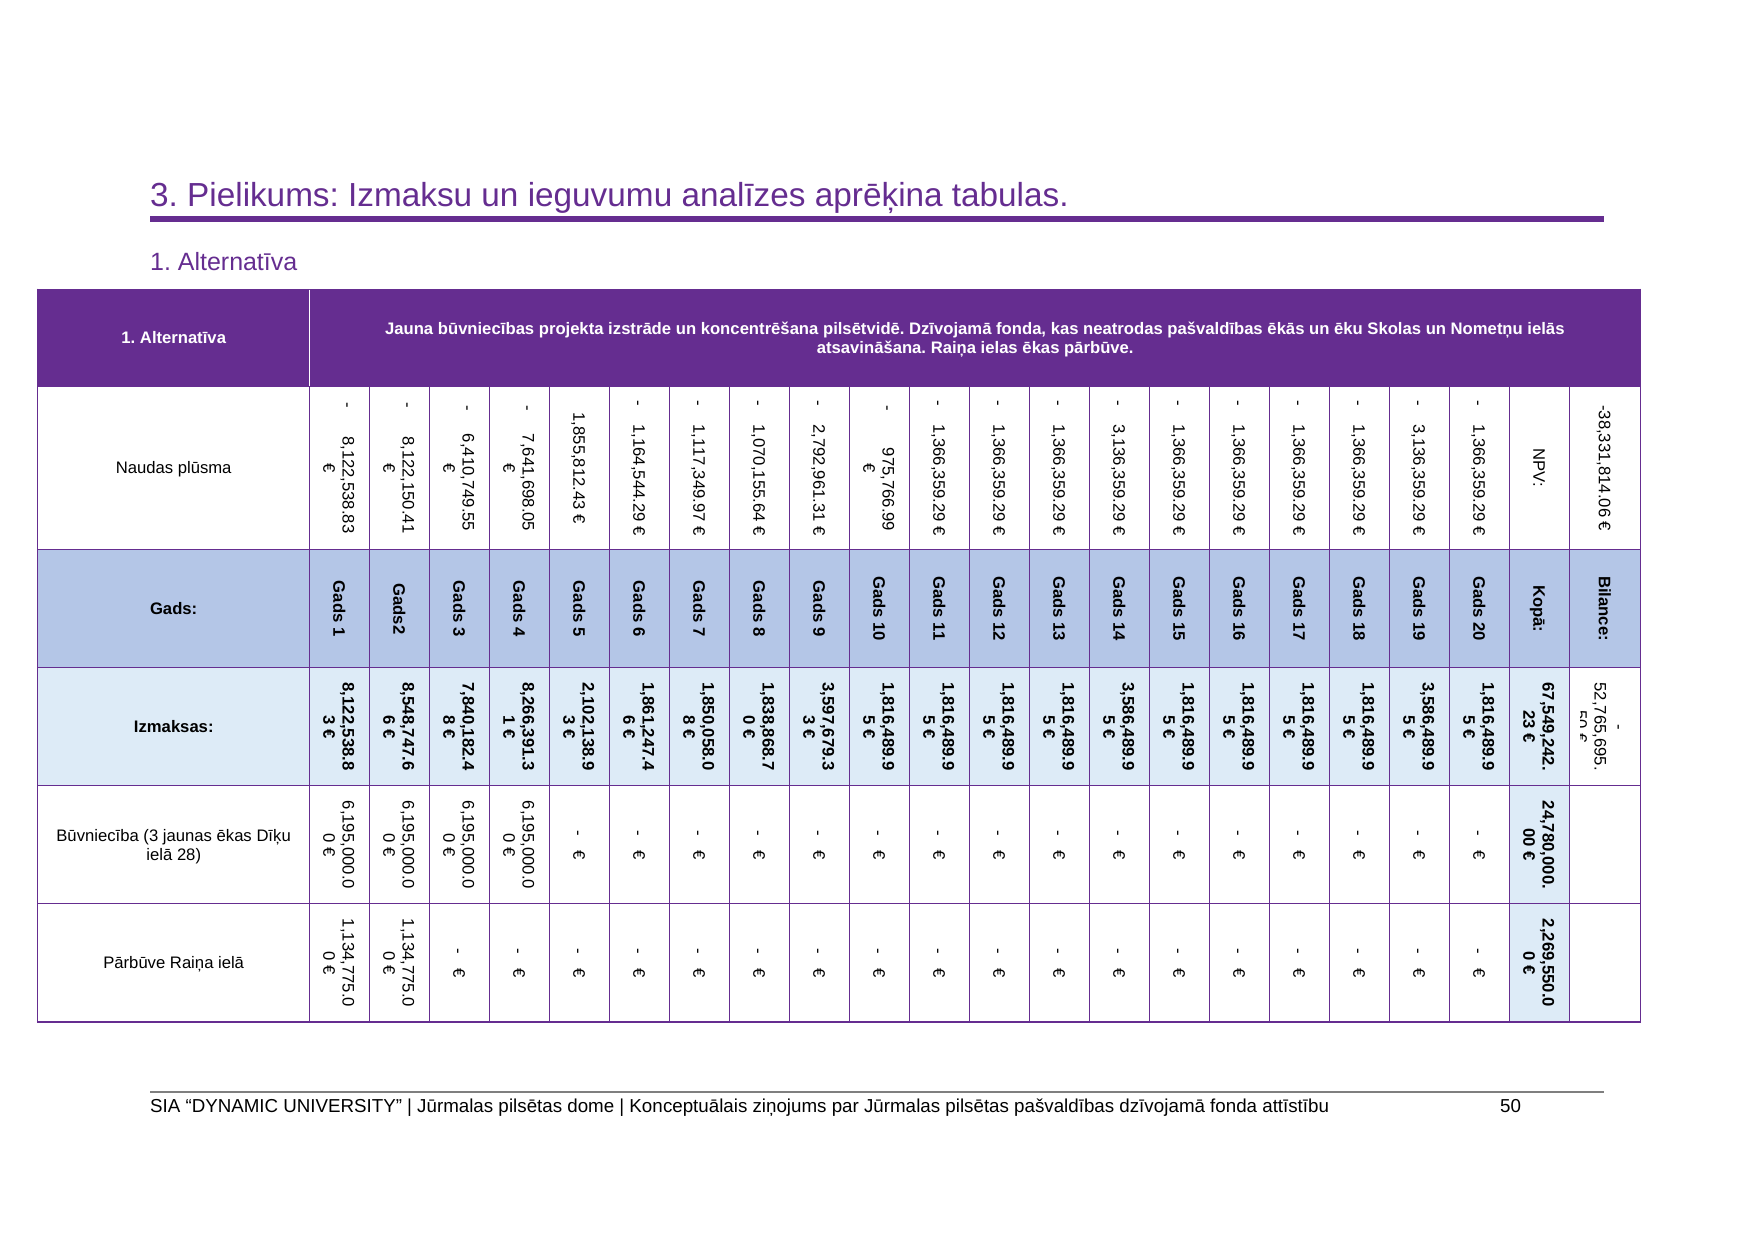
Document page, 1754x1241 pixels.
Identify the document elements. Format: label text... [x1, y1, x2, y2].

table_cell 6,195,000.00 € [490, 786, 549, 903]
table_cell - € [1330, 786, 1389, 903]
table_cell 2,269,550.00 € [1510, 904, 1569, 1021]
table_cell - € [850, 786, 909, 903]
table_cell 6,195,000.00 € [430, 786, 489, 903]
table_cell Gads 13 [1030, 550, 1089, 667]
table_cell - € [1150, 904, 1209, 1021]
table_cell - € [1090, 786, 1149, 903]
table_cell Gads 6 [610, 550, 669, 667]
table_cell - € [430, 904, 489, 1021]
table_cell 8,122,538.83 € [310, 668, 369, 785]
table_cell 3,597,679.33 € [790, 668, 849, 785]
table_cell Pārbūve Raiņa ielā [38, 904, 309, 1021]
table_cell - 52,765,695.50 € [1570, 668, 1640, 785]
table_cell Gads 17 [1270, 550, 1329, 667]
table_cell 24,780,000.00 € [1510, 786, 1569, 903]
table_cell - € [910, 904, 969, 1021]
table_cell - 3,136,359.29 € [1390, 387, 1449, 549]
table_cell 1,816,489.95 € [1450, 668, 1509, 785]
table_cell - € [730, 786, 789, 903]
table_cell Gads 7 [670, 550, 729, 667]
table_header 1. Alternatīva [38, 290, 309, 386]
table_cell 6,195,000.00 € [310, 786, 369, 903]
table_cell - € [1210, 904, 1269, 1021]
table_cell - 1,366,359.29 € [1270, 387, 1329, 549]
table_cell [1570, 904, 1640, 1021]
table_cell - € [1330, 904, 1389, 1021]
table_cell - 8,122,150.41 € [370, 387, 429, 549]
table_cell 1,838,868.70 € [730, 668, 789, 785]
table_header Jauna būvniecības projekta izstrāde un koncentrēšana pilsētvidē. Dzīvojamā fonda, kas neatrodas pašvaldības ēkās un ēku Skolas un Nometņu ielās atsavināšana. Raiņa ielas ēkas pārbūve. [310, 290, 1640, 386]
table_cell Izmaksas: [38, 668, 309, 785]
table_cell Gads 1 [310, 550, 369, 667]
table_cell Gads: [38, 550, 309, 667]
subtitle 1. Alternatīva [150, 247, 1604, 276]
table_cell 1,816,489.95 € [1150, 668, 1209, 785]
table_cell - 8,122,538.83 € [310, 387, 369, 549]
table_cell 2,102,138.93 € [550, 668, 609, 785]
table_cell 1,816,489.95 € [1330, 668, 1389, 785]
table_cell 1,816,489.95 € [970, 668, 1029, 785]
table_cell 8,548,747.66 € [370, 668, 429, 785]
table_cell - 1,164,544.29 € [610, 387, 669, 549]
table_cell - € [970, 786, 1029, 903]
table_cell - 7,641,698.05 € [490, 387, 549, 549]
table_cell - 1,366,359.29 € [1450, 387, 1509, 549]
table_cell NPV: [1510, 387, 1569, 549]
table_cell Gads 18 [1330, 550, 1389, 667]
table_cell - € [670, 786, 729, 903]
table_cell 1,816,489.95 € [850, 668, 909, 785]
table_cell Gads 9 [790, 550, 849, 667]
table_cell - € [1090, 904, 1149, 1021]
table_cell - 2,792,961.31 € [790, 387, 849, 549]
table_cell - € [790, 786, 849, 903]
table_cell Būvniecība (3 jaunas ēkas Dīķu ielā 28) [38, 786, 309, 903]
subtitle 3. Pielikums: Izmaksu un ieguvumu analīzes aprēķina tabulas. [150, 175, 1604, 216]
table_cell - 1,366,359.29 € [910, 387, 969, 549]
table_cell Bilance: [1570, 550, 1640, 667]
table_cell Kopā: [1510, 550, 1569, 667]
table_cell 1,134,775.00 € [310, 904, 369, 1021]
table_cell - € [910, 786, 969, 903]
table_cell - 1,366,359.29 € [1030, 387, 1089, 549]
table_cell 3,586,489.95 € [1090, 668, 1149, 785]
table_cell Naudas plūsma [38, 387, 309, 549]
table_cell - 1,070,155.64 € [730, 387, 789, 549]
table_cell 1,816,489.95 € [1270, 668, 1329, 785]
table_cell 1,861,247.46 € [610, 668, 669, 785]
table_cell - 3,136,359.29 € [1090, 387, 1149, 549]
table_cell Gads 10 [850, 550, 909, 667]
table_cell - 6,410,749.55 € [430, 387, 489, 549]
table_cell Gads2 [370, 550, 429, 667]
table_cell Gads 16 [1210, 550, 1269, 667]
table_cell 1,816,489.95 € [1210, 668, 1269, 785]
table_cell 1,816,489.95 € [1030, 668, 1089, 785]
table_cell - € [1450, 786, 1509, 903]
table_cell 1,134,775.00 € [370, 904, 429, 1021]
table_cell 7,840,182.48 € [430, 668, 489, 785]
table_cell - € [1030, 904, 1089, 1021]
table_cell Gads 11 [910, 550, 969, 667]
table_cell - € [670, 904, 729, 1021]
table_cell - 975,766.99 € [850, 387, 909, 549]
table_cell 67,549,242.23 € [1510, 668, 1569, 785]
table_cell - € [550, 786, 609, 903]
table_cell - 1,366,359.29 € [1210, 387, 1269, 549]
table_cell Gads 5 [550, 550, 609, 667]
table_cell - € [1390, 904, 1449, 1021]
table_cell - 1,366,359.29 € [1150, 387, 1209, 549]
table_cell - € [790, 904, 849, 1021]
table_cell - € [850, 904, 909, 1021]
table_cell - € [730, 904, 789, 1021]
table_cell 1,855,812.43 € [550, 387, 609, 549]
table_cell - € [550, 904, 609, 1021]
table_cell - € [1450, 904, 1509, 1021]
table_cell Gads 8 [730, 550, 789, 667]
table_cell Gads 4 [490, 550, 549, 667]
table_cell 1,816,489.95 € [910, 668, 969, 785]
table_cell - € [610, 904, 669, 1021]
table_cell Gads 14 [1090, 550, 1149, 667]
table_cell - € [1150, 786, 1209, 903]
table_cell 8,266,391.31 € [490, 668, 549, 785]
table_cell - € [1270, 904, 1329, 1021]
table_cell - € [490, 904, 549, 1021]
table_cell - € [970, 904, 1029, 1021]
table_cell - € [1390, 786, 1449, 903]
table_cell - 1,366,359.29 € [1330, 387, 1389, 549]
table_cell - 1,117,349.97 € [670, 387, 729, 549]
table_cell Gads 3 [430, 550, 489, 667]
table_cell Gads 19 [1390, 550, 1449, 667]
table_cell 1,850,058.08 € [670, 668, 729, 785]
table_cell Gads 20 [1450, 550, 1509, 667]
table_cell [1570, 786, 1640, 903]
table_cell - 1,366,359.29 € [970, 387, 1029, 549]
table_cell Gads 12 [970, 550, 1029, 667]
table_cell 6,195,000.00 € [370, 786, 429, 903]
table_cell Gads 15 [1150, 550, 1209, 667]
table_cell 3,586,489.95 € [1390, 668, 1449, 785]
table_cell - € [1210, 786, 1269, 903]
table_cell - € [1030, 786, 1089, 903]
table_cell - € [1270, 786, 1329, 903]
table_cell -38,331,814.06 € [1570, 387, 1640, 549]
table_cell - € [610, 786, 669, 903]
